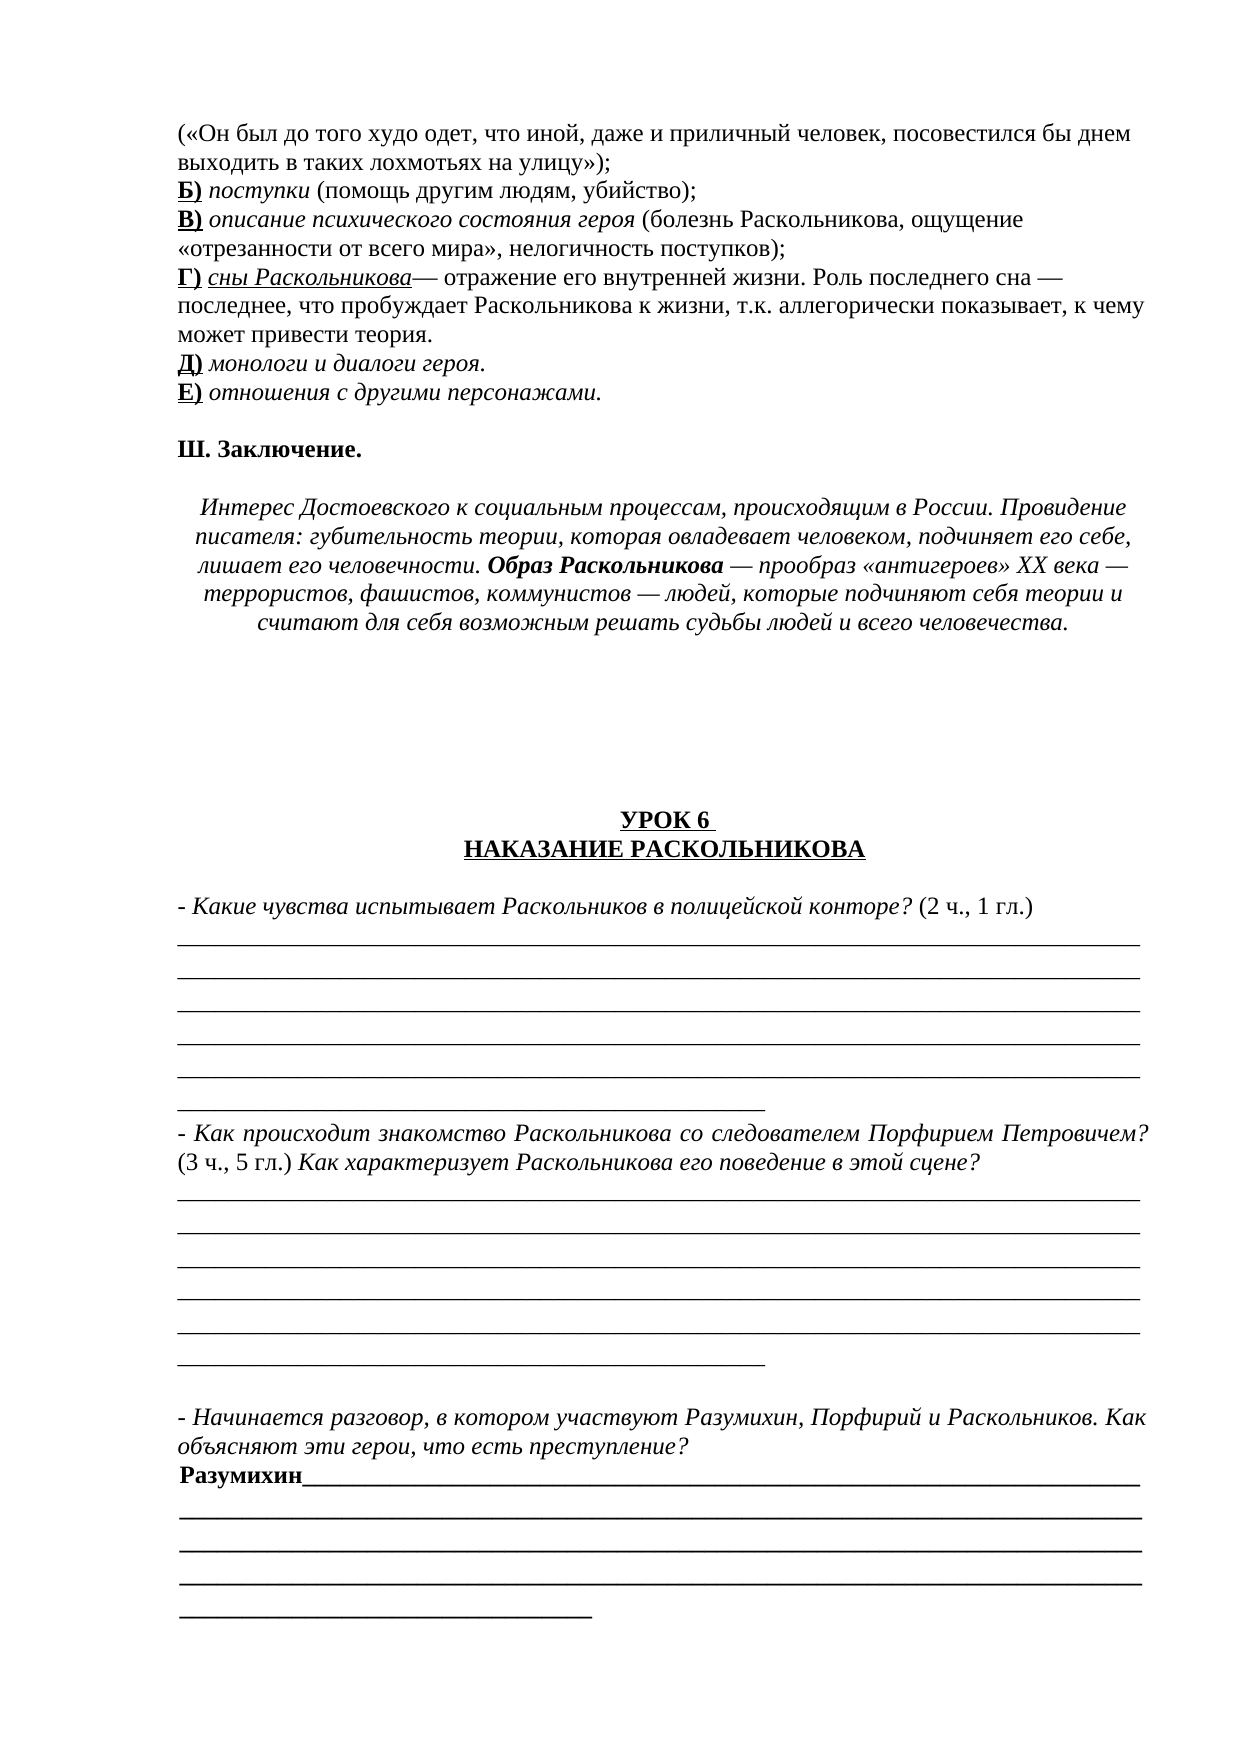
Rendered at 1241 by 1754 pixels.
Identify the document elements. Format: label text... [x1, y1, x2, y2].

text УРОК 6 [177, 805, 1152, 834]
text ________________________________________________________________________________________________________________________________________________________________________________________________________________________________________________________________________________________________________________________________________________________________________________________________________________________________________________ [177, 1176, 1149, 1369]
text В) описание психического состояния героя (болезнь Раскольникова, ощущение «отрезанности от всего мира», нелогичность поступков); [177, 204, 1152, 262]
text Интерес Достоевского к социальным процессам, происходящим в России. Провидение писателя: губительность теории, которая овладевает человеком, подчиняет его себе, лишает его человечности. Образ Раскольникова — прообраз «антигероев» ХХ века — террористов, фашистов, коммунистов — людей, которые подчиняют себя теории и считают для себя возможным решать судьбы людей и всего человечества. [177, 492, 1152, 636]
text ________________________________________________________________________________________________________________________________________________________________________________________________________________________________________________________________________________________________________________________________________________________________________________________________________________________________________________ [177, 920, 1149, 1114]
text Ш. Заключение. [177, 434, 1152, 463]
text («Он был до того худо одет, что иной, даже и приличный человек, посовестился бы днем выходить в таких лохмотьях на улицу»); [177, 118, 1152, 176]
text - Как происходит знакомство Раскольникова со следователем Порфирием Петровичем? (3 ч., 5 гл.) Как характеризует Раскольникова его поведение в этой сцене? [177, 1118, 1149, 1176]
text - Какие чувства испытывает Раскольников в полицейской конторе? (2 ч., 1 гл.) [177, 891, 1149, 920]
text Д) монологи и диалоги героя. [177, 348, 1152, 377]
text Разумихин___________________________________________________________________________________________________________________________________________________________________________________________________________________________________________________________________________________________________________________________________________ [179, 1460, 1149, 1621]
text Е) отношения с другими персонажами. [177, 377, 1152, 406]
text НАКАЗАНИЕ РАСКОЛЬНИКОВА [177, 834, 1152, 862]
text Б) поступки (помощь другим людям, убийство); [177, 176, 1152, 204]
text Г) сны Раскольникова— отражение его внутренней жизни. Роль последнего сна — последнее, что пробуждает Раскольникова к жизни, т.к. аллегорически показывает, к чему может привести теория. [177, 262, 1152, 348]
text - Начинается разговор, в котором участвуют Разумихин, Порфирий и Раскольников. Как объясняют эти герои, что есть преступление? [177, 1402, 1149, 1460]
